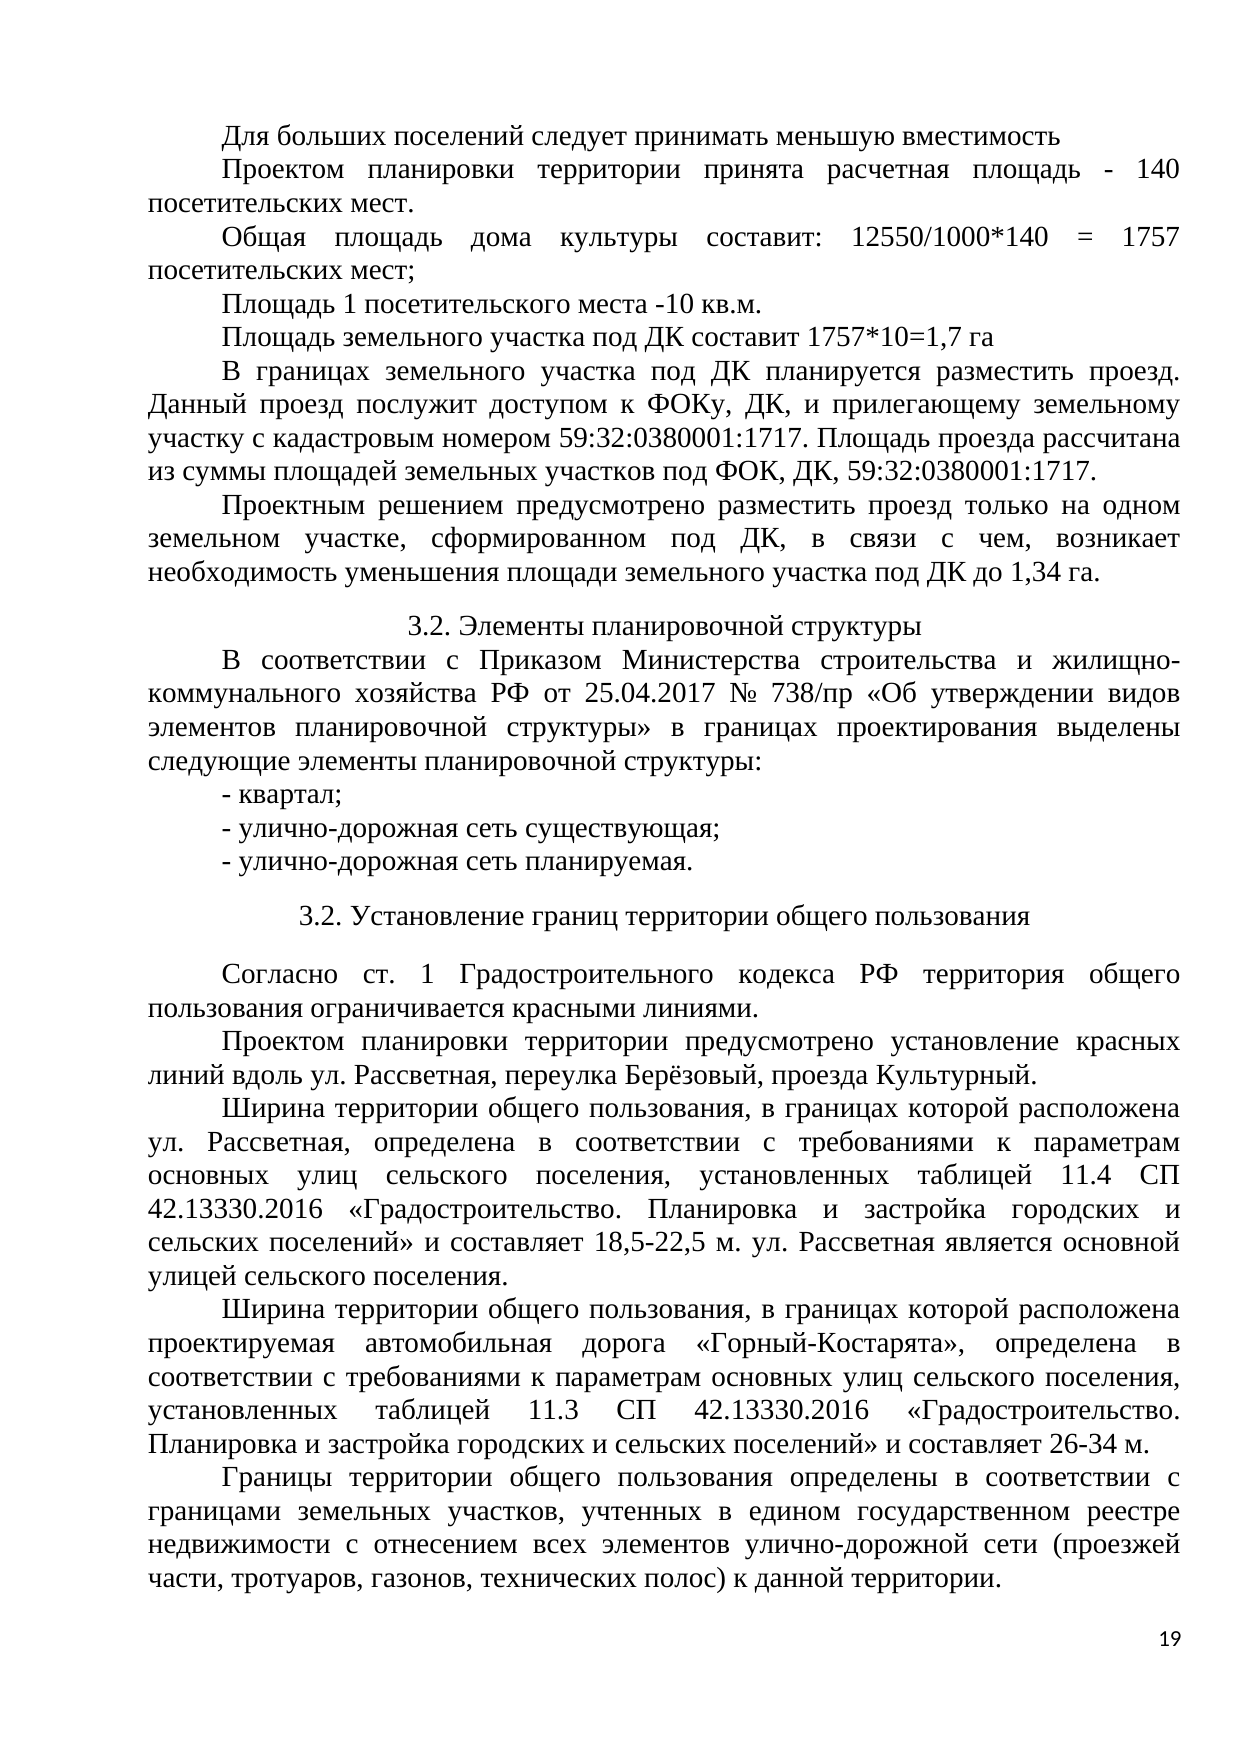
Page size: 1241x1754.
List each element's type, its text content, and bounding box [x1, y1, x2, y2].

subtitle 3.2. Элементы планировочной структуры [148, 608, 1181, 642]
text - квартал; [148, 776, 1181, 810]
text Границы территории общего пользования определены в соответствии с границами земельных участков, учтенных в едином государственном реестре недвижимости с отнесением всех элементов улично-дорожной сети (проезжей части, тротуаров, газонов, технических полос) к данной территории. [148, 1459, 1181, 1593]
text Общая площадь дома культуры составит: 12550/1000*140 = 1757 посетительских мест; [148, 219, 1181, 286]
text Ширина территории общего пользования, в границах которой расположена ул. Рассветная, определена в соответствии с требованиями к параметрам основных улиц сельского поселения, установленных таблицей 11.4 СП 42.13330.2016 «Градостроительство. Планировка и застройка городских и сельских поселений» и составляет 18,5-22,5 м. ул. Рассветная является основной улицей сельского поселения. [148, 1090, 1181, 1292]
text В границах земельного участка под ДК планируется разместить проезд. Данный проезд послужит доступом к ФОКу, ДК, и прилегающему земельному участку с кадастровым номером 59:32:0380001:1717. Площадь проезда рассчитана из суммы площадей земельных участков под ФОК, ДК, 59:32:0380001:1717. [148, 353, 1181, 487]
text Ширина территории общего пользования, в границах которой расположена проектируемая автомобильная дорога «Горный-Костарята», определена в соответствии с требованиями к параметрам основных улиц сельского поселения, установленных таблицей 11.3 СП 42.13330.2016 «Градостроительство. Планировка и застройка городских и сельских поселений» и составляет 26-34 м. [148, 1292, 1181, 1459]
text Площадь земельного участка под ДК составит 1757*10=1,7 га [148, 319, 1181, 353]
text Проектом планировки территории принята расчетная площадь - 140 посетительских мест. [148, 152, 1181, 219]
text Согласно ст. 1 Градостроительного кодекса РФ территория общего пользования ограничивается красными линиями. [148, 956, 1181, 1023]
text Площадь 1 посетительского места -10 кв.м. [148, 286, 1181, 319]
text - улично-дорожная сеть планируемая. [148, 843, 1181, 877]
text Для больших поселений следует принимать меньшую вместимость [148, 118, 1181, 152]
subtitle 3.2. Установление границ территории общего пользования [148, 898, 1181, 931]
text - улично-дорожная сеть существующая; [148, 810, 1181, 843]
text Проектным решением предусмотрено разместить проезд только на одном земельном участке, сформированном под ДК, в связи с чем, возникает необходимость уменьшения площади земельного участка под ДК до 1,34 га. [148, 487, 1181, 588]
text Проектом планировки территории предусмотрено установление красных линий вдоль ул. Рассветная, переулка Берёзовый, проезда Культурный. [148, 1023, 1181, 1090]
text В соответствии с Приказом Министерства строительства и жилищно-коммунального хозяйства РФ от 25.04.2017 № 738/пр «Об утверждении видов элементов планировочной структуры» в границах проектирования выделены следующие элементы планировочной структуры: [148, 642, 1181, 776]
